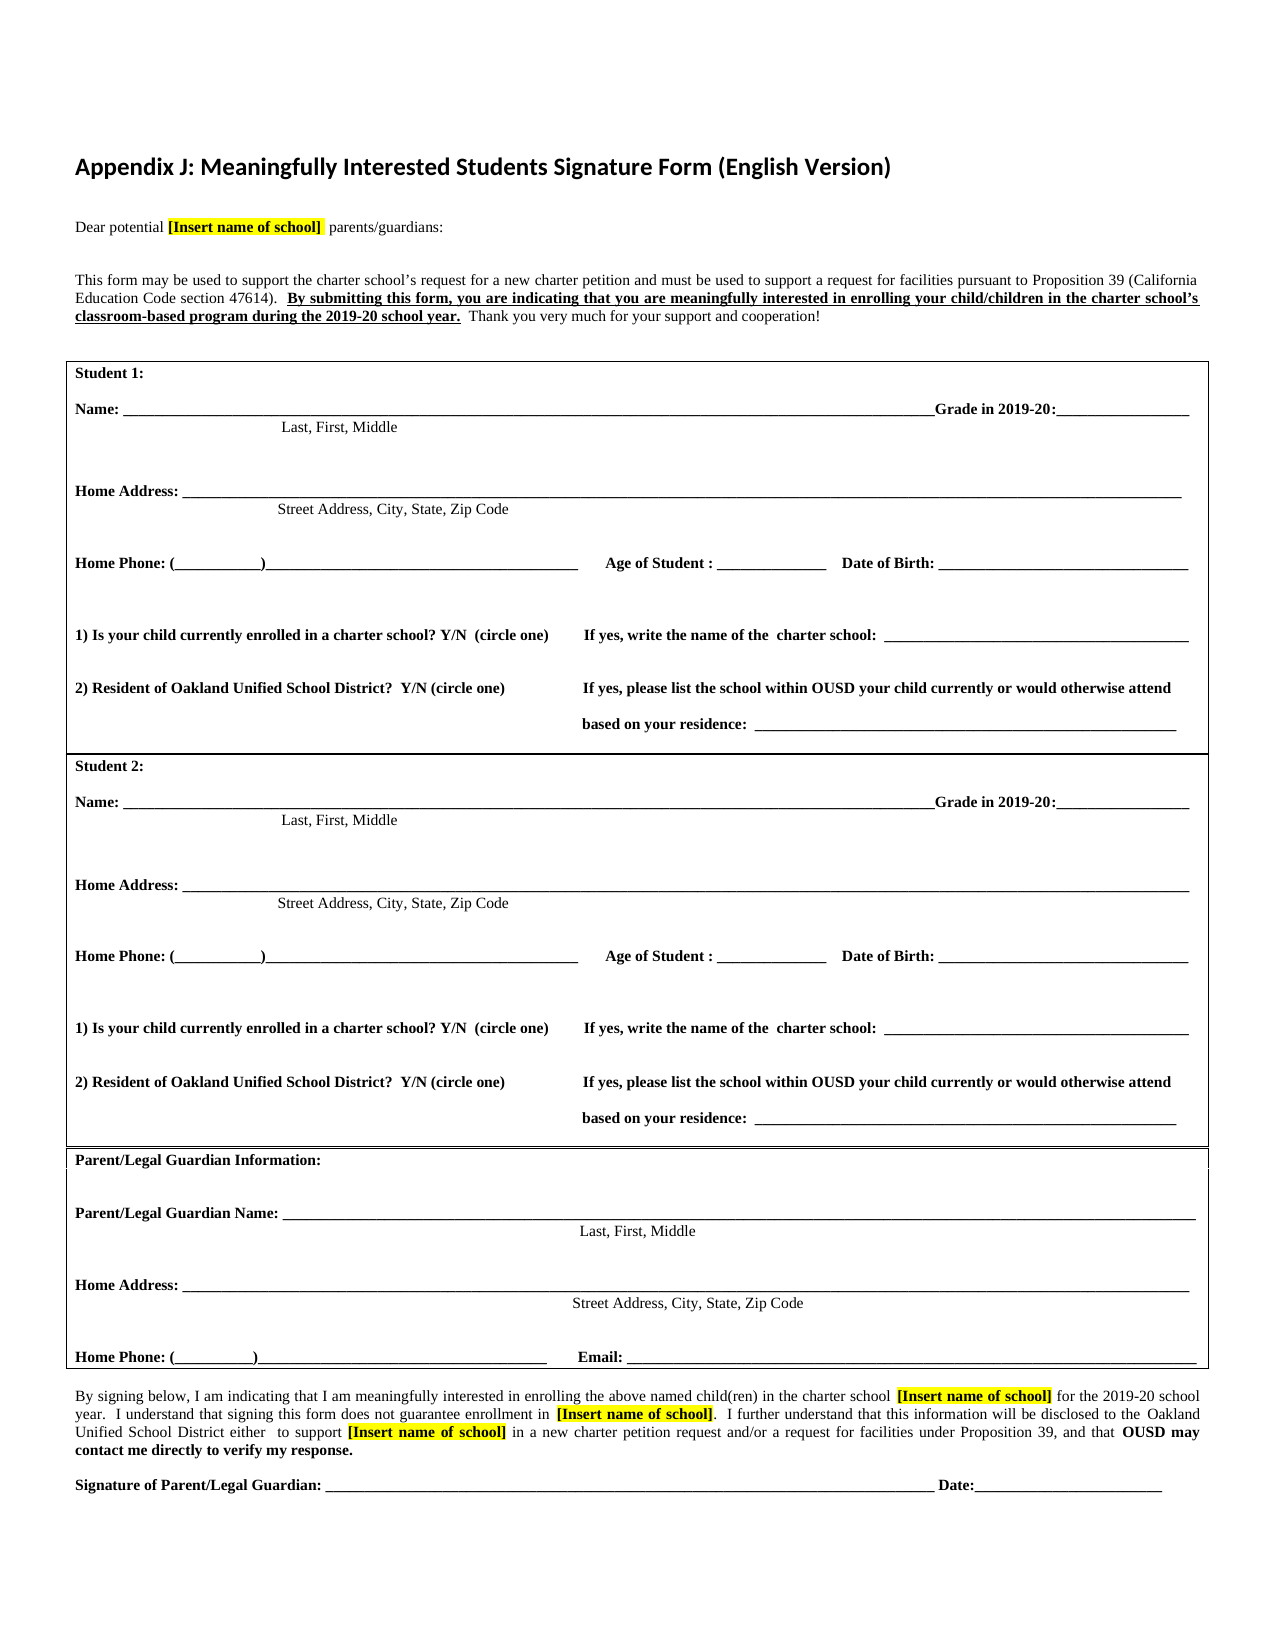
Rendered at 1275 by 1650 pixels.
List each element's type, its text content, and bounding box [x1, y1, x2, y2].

text Parent/Legal Guardian Name: _____________________________________________________________________________________________________________________ [75, 1204, 1200, 1222]
text Home Phone: (__________)_____________________________________ Email: _________________________________________________________________________ [67, 1348, 1208, 1368]
list 2) Resident of Oakland Unified School District? Y/N (circle one) If yes, please list the school within OUSD your child currently or would otherwise attend [75, 679, 1200, 697]
text Student 1: [67, 362, 1208, 382]
text Street Address, City, State, Zip Code [75, 1294, 1200, 1312]
text Student 2: [67, 755, 1208, 775]
text 1) Is your child currently enrolled in a charter school? Y/N (circle one) If yes, write the name of the charter school: _______________________________________ [75, 626, 1200, 643]
text Appendix J: Meaningfully Interested Students Signature Form (English Version) [75, 151, 1200, 182]
list 2) Resident of Oakland Unified School District? Y/N (circle one) If yes, please list the school within OUSD your child currently or would otherwise attend [75, 1073, 1200, 1091]
text Last, First, Middle [75, 1222, 1200, 1240]
text Name: ________________________________________________________________________________________________________Grade in 2019-20:_________________ [75, 793, 1200, 811]
text Home Phone: (___________)________________________________________ Age of Student : ______________ Date of Birth: ________________________________ [75, 554, 1200, 572]
text This form may be used to support the charter school’s request for a new charter petition and must be used to support a request for facilities pursuant to Proposition 39 (California Education Code section 47614). By submitting this form, you are indicating that you are meaningfully interested in enrolling your child/children in the charter school’s classroom-based program during the 2019-20 school year. Thank you very much for your support and cooperation! [75, 271, 1200, 325]
text Last, First, Middle [75, 418, 1200, 436]
text Home Address: ________________________________________________________________________________________________________________________________ [75, 482, 1200, 500]
text Name: ________________________________________________________________________________________________________Grade in 2019-20:_________________ [75, 400, 1200, 418]
text Signature of Parent/Legal Guardian: ______________________________________________________________________________ Date:________________________ [75, 1476, 1200, 1494]
text Street Address, City, State, Zip Code [75, 893, 1200, 911]
text 1) Is your child currently enrolled in a charter school? Y/N (circle one) If yes, write the name of the charter school: _______________________________________ [75, 1019, 1200, 1037]
list based on your residence: ______________________________________________________ [75, 1108, 1200, 1126]
text Dear potential [Insert name of school] parents/guardians: [75, 217, 1200, 235]
text Home Address: _________________________________________________________________________________________________________________________________ [75, 1276, 1200, 1294]
text Street Address, City, State, Zip Code [75, 500, 1200, 518]
text By signing below, I am indicating that I am meaningfully interested in enrolling the above named child(ren) in the charter school [Insert name of school] for the 2019-20 school year. I understand that signing this form does not guarantee enrollment in [Insert name of school]. I further understand that this information will be disclosed to the Oakland Unified School District either to support [Insert name of school] in a new charter petition request and/or a request for facilities under Proposition 39, and that OUSD may contact me directly to verify my response. [75, 1387, 1200, 1458]
text Last, First, Middle [75, 811, 1200, 829]
list based on your residence: ______________________________________________________ [75, 715, 1200, 733]
text Home Address: _________________________________________________________________________________________________________________________________ [75, 876, 1200, 893]
text Home Phone: (___________)________________________________________ Age of Student : ______________ Date of Birth: ________________________________ [75, 947, 1200, 965]
text Parent/Legal Guardian Information: [67, 1149, 1208, 1168]
